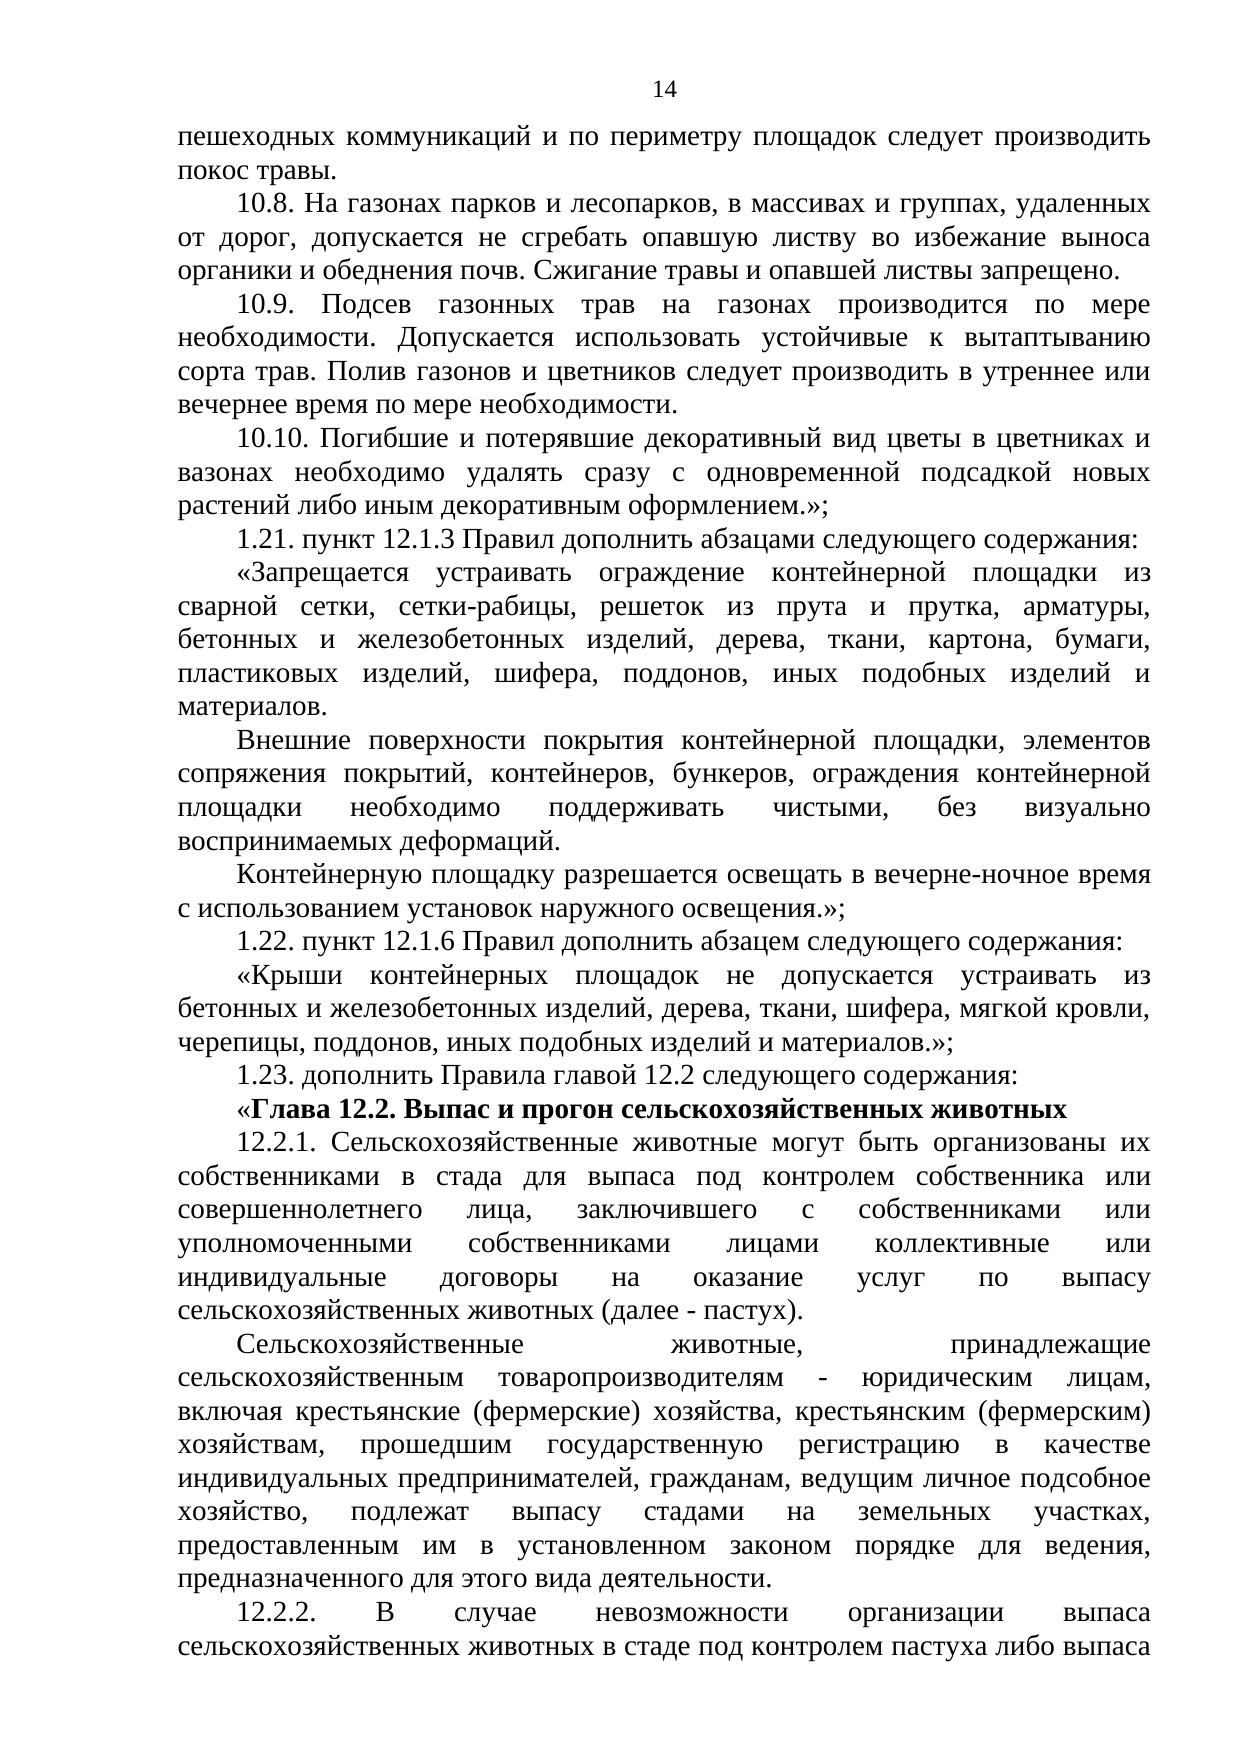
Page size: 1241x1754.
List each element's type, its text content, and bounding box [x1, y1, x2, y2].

text Контейнерную площадку разрешается освещать в вечерне-ночное время с использованием установок наружного освещения.»; [177, 856, 1152, 923]
text 1.21. пункт 12.1.3 Правил дополнить абзацами следующего содержания: [177, 521, 1152, 554]
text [177, 118, 1152, 185]
text 12.2.1. Сельскохозяйственные животные могут быть организованы их собственниками в стада для выпаса под контролем собственника или совершеннолетнего лица, заключившего с собственниками или уполномоченными собственниками лицами коллективные или индивидуальные договоры на оказание услуг по выпасу сельскохозяйственных животных (далее - пастух). [177, 1124, 1152, 1326]
text 10.10. Погибшие и потерявшие декоративный вид цветы в цветниках и вазонах необходимо удалять сразу с одновременной подсадкой новых растений либо иным декоративным оформлением.»; [177, 420, 1152, 521]
text 1.23. дополнить Правила главой 12.2 следующего содержания: [177, 1057, 1152, 1091]
text «Запрещается устраивать ограждение контейнерной площадки из сварной сетки, сетки-рабицы, решеток из прута и прутка, арматуры, бетонных и железобетонных изделий, дерева, ткани, картона, бумаги, пластиковых изделий, шифера, поддонов, иных подобных изделий и материалов. [177, 554, 1152, 722]
text 1.22. пункт 12.1.6 Правил дополнить абзацем следующего содержания: [177, 923, 1152, 957]
text Внешние поверхности покрытия контейнерной площадки, элементов сопряжения покрытий, контейнеров, бункеров, ограждения контейнерной площадки необходимо поддерживать чистыми, без визуально воспринимаемых деформаций. [177, 722, 1152, 856]
text 10.9. Подсев газонных трав на газонах производится по мере необходимости. Допускается использовать устойчивые к вытаптыванию сорта трав. Полив газонов и цветников следует производить в утреннее или вечернее время по мере необходимости. [177, 286, 1152, 420]
text 10.8. На газонах парков и лесопарков, в массивах и группах, удаленных от дорог, допускается не сгребать опавшую листву во избежание выноса органики и обеднения почв. Сжигание травы и опавшей листвы запрещено. [177, 185, 1152, 286]
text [177, 1594, 1152, 1661]
text «Глава 12.2. Выпас и прогон сельскохозяйственных животных [177, 1091, 1152, 1124]
text «Крыши контейнерных площадок не допускается устраивать из бетонных и железобетонных изделий, дерева, ткани, шифера, мягкой кровли, черепицы, поддонов, иных подобных изделий и материалов.»; [177, 957, 1152, 1057]
text Сельскохозяйственные животные, принадлежащие сельскохозяйственным товаропроизводителям - юридическим лицам, включая крестьянские (фермерские) хозяйства, крестьянским (фермерским) хозяйствам, прошедшим государственную регистрацию в качестве индивидуальных предпринимателей, гражданам, ведущим личное подсобное хозяйство, подлежат выпасу стадами на земельных участках, предоставленным им в установленном законом порядке для ведения, предназначенного для этого вида деятельности. [177, 1326, 1152, 1594]
